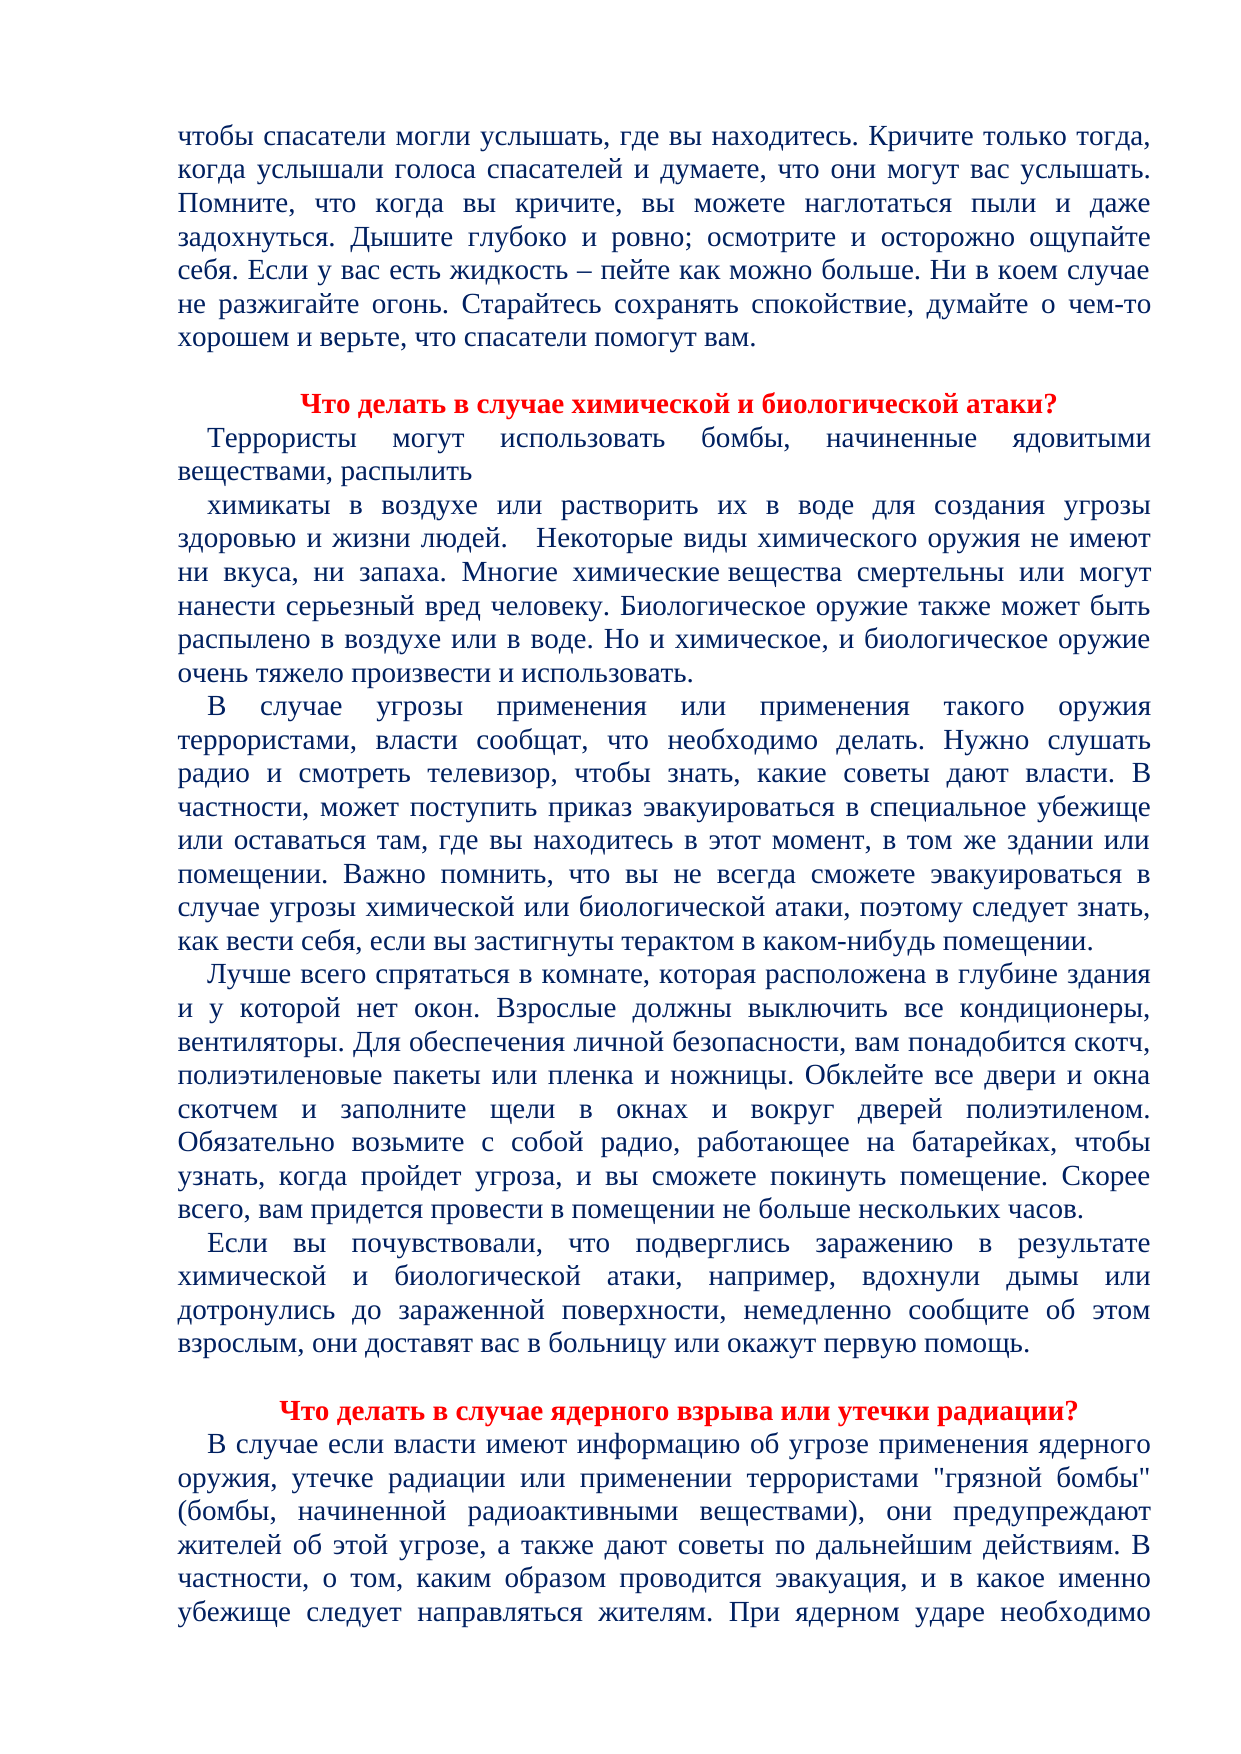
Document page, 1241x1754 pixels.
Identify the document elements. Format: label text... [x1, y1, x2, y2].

text химикаты в воздухе или растворить их в воде для создания угрозы здоровью и жизни людей. Некоторые виды химического оружия не имеют ни вкуса, ни запаха. Многие химические вещества смертельны или могут нанести серьезный вред человеку. Биологическое оружие также может быть распылено в воздухе или в воде. Но и химическое, и биологическое оружие очень тяжело произвести и использовать. [177, 487, 1152, 688]
text Если вы почувствовали, что подверглись заражению в результате химической и биологической атаки, например, вдохнули дымы или дотронулись до зараженной поверхности, немедленно сообщите об этом взрослым, они доставят вас в больницу или окажут первую помощь. [177, 1225, 1152, 1359]
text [177, 1426, 1152, 1627]
text В случае угрозы применения или применения такого оружия террористами, власти сообщат, что необходимо делать. Нужно слушать радио и смотреть телевизор, чтобы знать, какие советы дают власти. В частности, может поступить приказ эвакуироваться в специальное убежище или оставаться там, где вы находитесь в этот момент, в том же здании или помещении. Важно помнить, что вы не всегда сможете эвакуироваться в случае угрозы химической или биологической атаки, поэтому следует знать, как вести себя, если вы застигнуты терактом в каком-нибудь помещении. [177, 688, 1152, 957]
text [177, 118, 1152, 353]
text Что делать в случае химической и биологической атаки? [177, 386, 1152, 420]
text Террористы могут использовать бомбы, начиненные ядовитыми веществами, распылить [177, 420, 1152, 487]
text Лучше всего спрятаться в комнате, которая расположена в глубине здания и у которой нет окон. Взрослые должны выключить все кондиционеры, вентиляторы. Для обеспечения личной безопасности, вам понадобится скотч, полиэтиленовые пакеты или пленка и ножницы. Обклейте все двери и окна скотчем и заполните щели в окнах и вокруг дверей полиэтиленом. Обязательно возьмите с собой радио, работающее на батарейках, чтобы узнать, когда пройдет угроза, и вы сможете покинуть помещение. Скорее всего, вам придется провести в помещении не больше нескольких часов. [177, 957, 1152, 1225]
text Что делать в случае ядерного взрыва или утечки радиации? [177, 1393, 1152, 1426]
